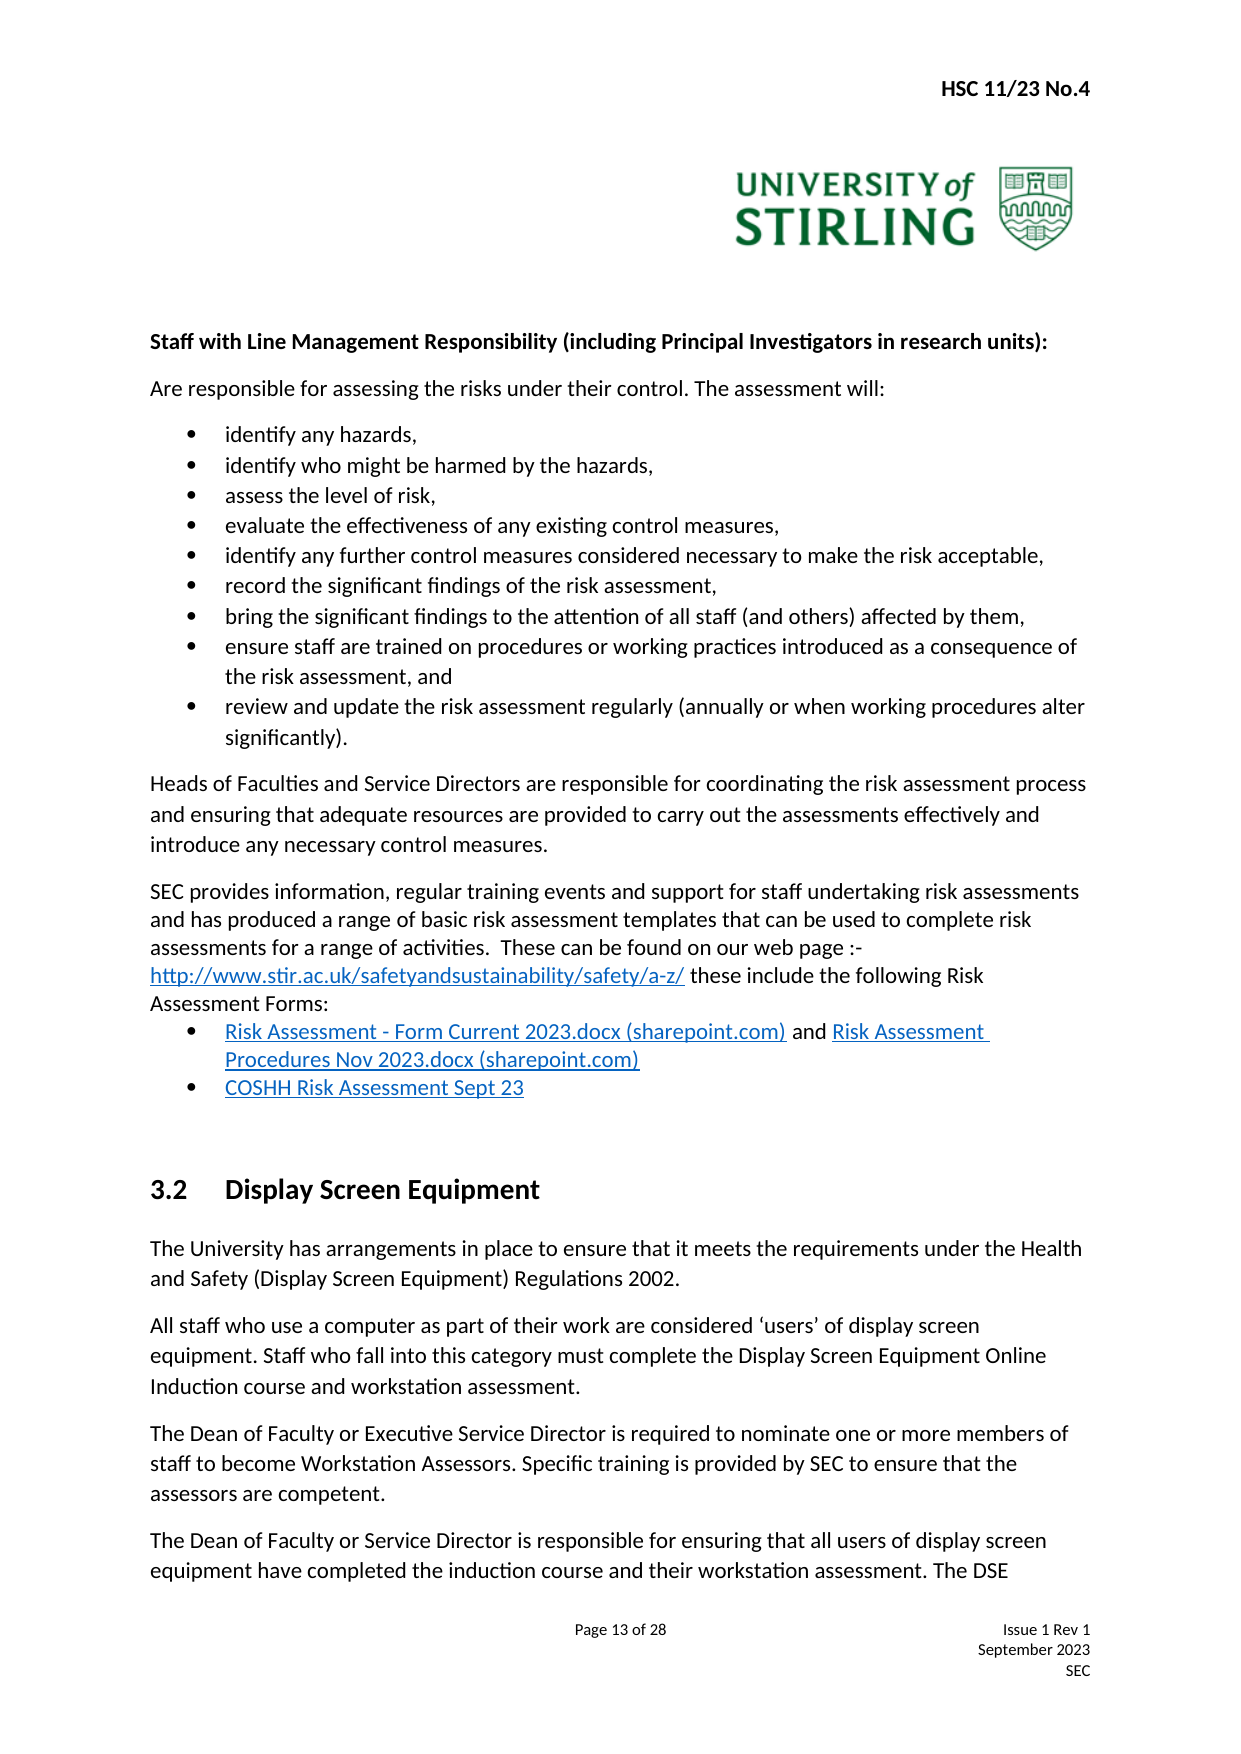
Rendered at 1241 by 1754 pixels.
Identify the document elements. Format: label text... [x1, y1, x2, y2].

text The University has arrangements in place to ensure that it meets the requirements under the Health and Safety (Display Screen Equipment) Regulations 2002. [150, 1234, 1090, 1292]
list record the significant findings of the risk assessment, [187, 572, 1090, 599]
list identify any further control measures considered necessary to make the risk acceptable, [187, 541, 1090, 569]
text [150, 1526, 1090, 1584]
text Staff with Line Management Responsibility (including Principal Investigators in research units): [150, 327, 1090, 355]
text Are responsible for assessing the risks under their control. The assessment will: [150, 374, 1090, 402]
list identify any hazards, [187, 421, 1090, 448]
list bring the significant findings to the attention of all staff (and others) affected by them, [187, 602, 1090, 630]
list ensure staff are trained on procedures or working practices introduced as a consequence of the risk assessment, and [187, 632, 1090, 690]
list identify who might be harmed by the hazards, [187, 451, 1090, 479]
text Heads of Faculties and Service Directors are responsible for coordinating the risk assessment process and ensuring that adequate resources are provided to carry out the assessments effectively and introduce any necessary control measures. [150, 769, 1090, 858]
text All staff who use a computer as part of their work are considered ‘users’ of display screen equipment. Staff who fall into this category must complete the Display Screen Equipment Online Induction course and workstation assessment. [150, 1311, 1090, 1400]
list review and update the risk assessment regularly (annually or when working procedures alter significantly). [187, 692, 1090, 751]
text 3.2 Display Screen Equipment [150, 1171, 1090, 1206]
list assess the level of risk, [187, 481, 1090, 509]
list evaluate the effectiveness of any existing control measures, [187, 511, 1090, 539]
list COSHH Risk Assessment Sept 23 [187, 1073, 1090, 1101]
text SEC provides information, regular training events and support for staff undertaking risk assessments and has produced a range of basic risk assessment templates that can be used to complete risk assessments for a range of activities. These can be found on our web page :- http://www.stir.ac.uk/safetyandsustainability/safety/a-z/ these include the following Risk Assessment Forms: [150, 877, 1090, 1017]
list Risk Assessment - Form Current 2023.docx (sharepoint.com) and Risk Assessment Procedures Nov 2023.docx (sharepoint.com) [187, 1017, 1090, 1073]
text The Dean of Faculty or Executive Service Director is required to nominate one or more members of staff to become Workstation Assessors. Specific training is provided by SEC to ensure that the assessors are competent. [150, 1419, 1090, 1507]
